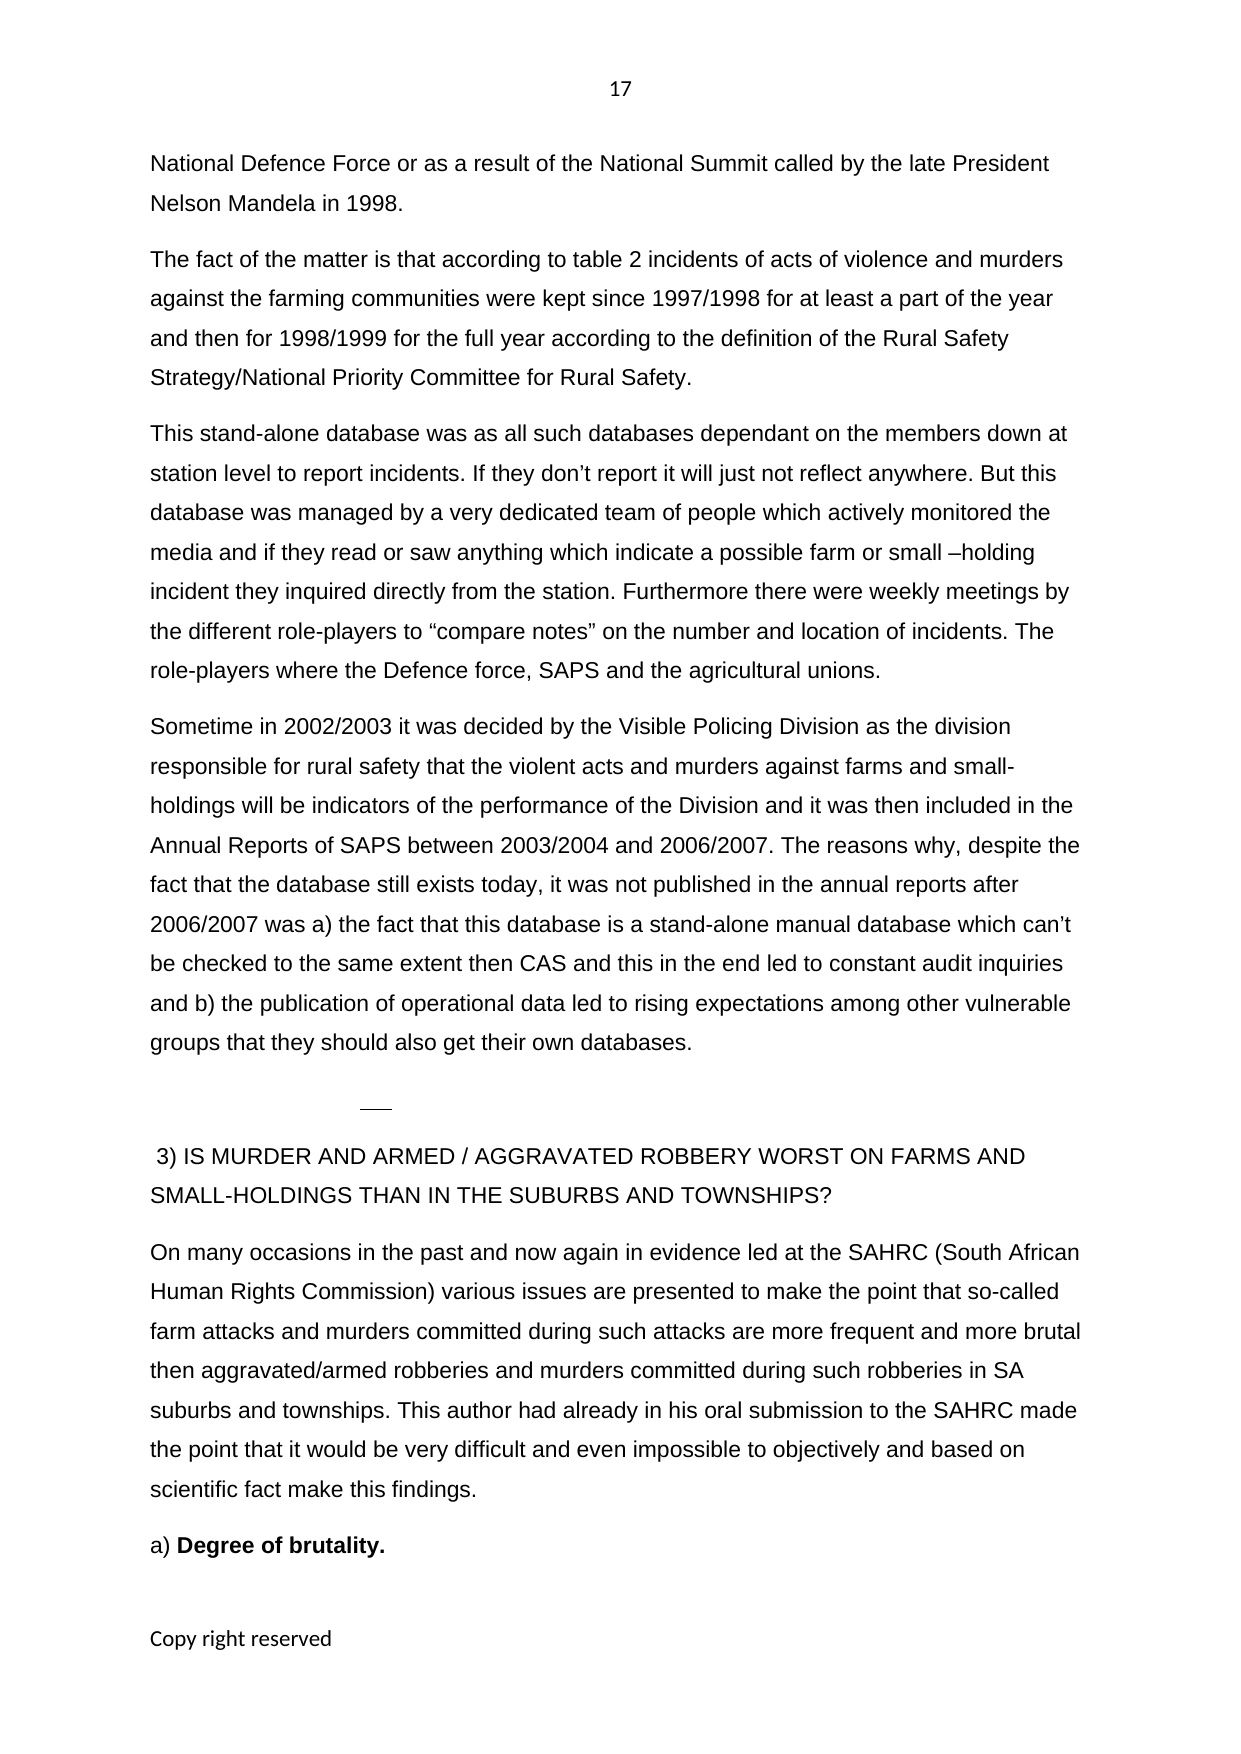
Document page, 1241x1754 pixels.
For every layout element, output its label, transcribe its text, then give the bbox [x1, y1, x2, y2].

text The fact of the matter is that according to table 2 incidents of acts of violence and murders against the farming communities were kept since 1997/1998 for at least a part of the year and then for 1998/1999 for the full year according to the definition of the Rural Safety Strategy/National Priority Committee for Rural Safety. [150, 246, 1090, 390]
text Sometime in 2002/2003 it was decided by the Visible Policing Division as the division responsible for rural safety that the violent acts and murders against farms and small-holdings will be indicators of the performance of the Division and it was then included in the Annual Reports of SAPS between 2003/2004 and 2006/2007. The reasons why, despite the fact that the database still exists today, it was not published in the annual reports after 2006/2007 was a) the fact that this database is a stand-alone manual database which can’t be checked to the same extent then CAS and this in the end led to constant audit inquiries and b) the publication of operational data led to rising expectations among other vulnerable groups that they should also get their own databases. [150, 713, 1090, 1055]
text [150, 150, 1090, 216]
text a) Degree of brutality. [150, 1532, 1090, 1558]
text On many occasions in the past and now again in evidence led at the SAHRC (South African Human Rights Commission) various issues are presented to make the point that so-called farm attacks and murders committed during such attacks are more frequent and more brutal then aggravated/armed robberies and murders committed during such robberies in SA suburbs and townships. This author had already in his oral submission to the SAHRC made the point that it would be very difficult and even impossible to objectively and based on scientific fact make this findings. [150, 1239, 1090, 1502]
text This stand-alone database was as all such databases dependant on the members down at station level to report incidents. If they don’t report it will just not reflect anywhere. But this database was managed by a very dedicated team of people which actively monitored the media and if they read or saw anything which indicate a possible farm or small –holding incident they inquired directly from the station. Furthermore there were weekly meetings by the different role-players to “compare notes” on the number and location of incidents. The role-players where the Defence force, SAPS and the agricultural unions. [150, 420, 1090, 683]
text 3) IS MURDER AND ARMED / AGGRAVATED ROBBERY WORST ON FARMS AND SMALL-HOLDINGS THAN IN THE SUBURBS AND TOWNSHIPS? [150, 1143, 1090, 1209]
